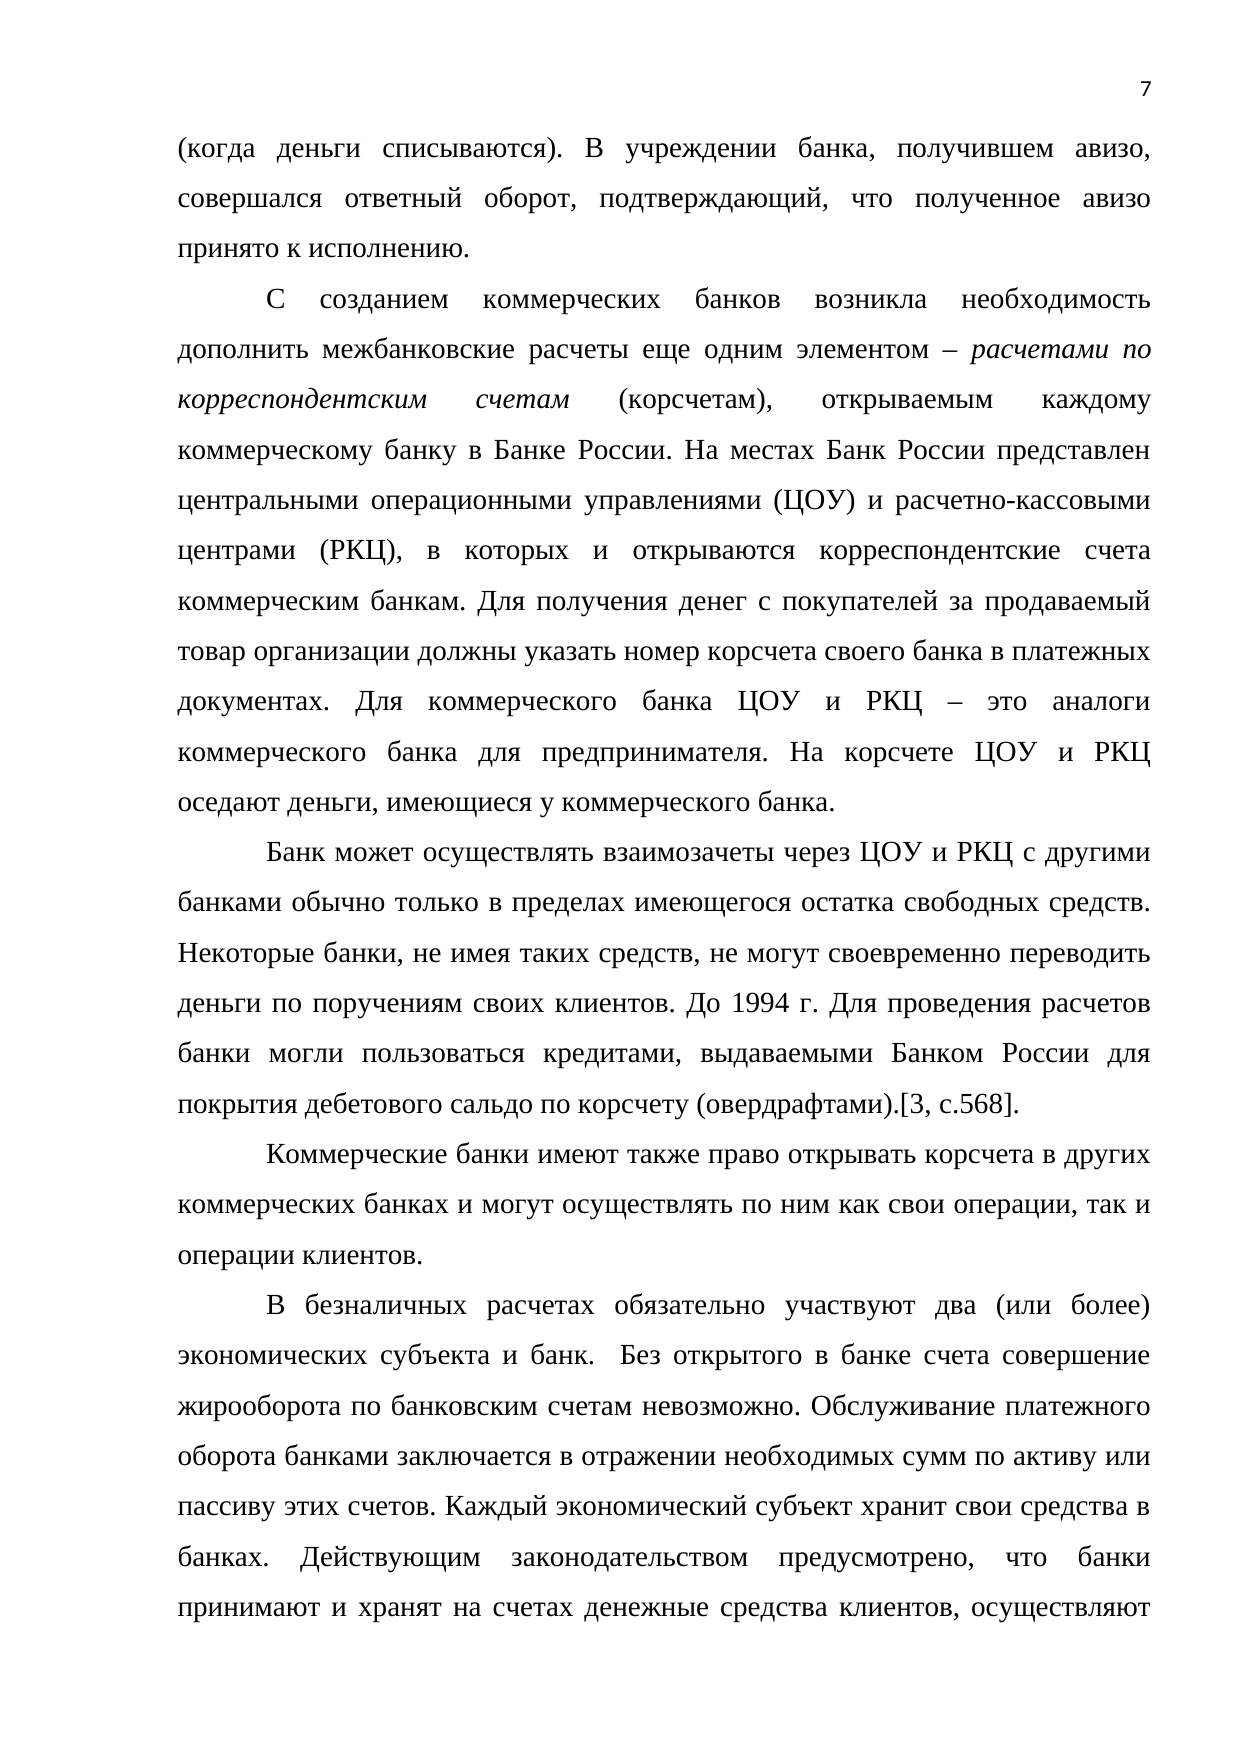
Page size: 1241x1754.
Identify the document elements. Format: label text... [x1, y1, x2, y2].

list Банк может осуществлять взаимозачеты через ЦОУ и РКЦ с другими банками обычно только в пределах имеющегося остатка свободных средств. Некоторые банки, не имея таких средств, не могут своевременно переводить деньги по поручениям своих клиентов. До 1994 г. Для проведения расчетов банки могли пользоваться кредитами, выдаваемыми Банком России для покрытия дебетового сальдо по корсчету (овердрафтами).[3, c.568]. [177, 834, 1152, 1119]
list Коммерческие банки имеют также право открывать корсчета в других коммерческих банках и могут осуществлять по ним как свои операции, так и операции клиентов. [177, 1136, 1152, 1270]
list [177, 130, 1152, 264]
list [177, 1287, 1152, 1622]
list С созданием коммерческих банков возникла необходимость дополнить межбанковские расчеты еще одним элементом – расчетами по корреспондентским счетам (корсчетам), открываемым каждому коммерческому банку в Банке России. На местах Банк России представлен центральными операционными управлениями (ЦОУ) и расчетно-кассовыми центрами (РКЦ), в которых и открываются корреспондентские счета коммерческим банкам. Для получения денег с покупателей за продаваемый товар организации должны указать номер корсчета своего банка в платежных документах. Для коммерческого банка ЦОУ и РКЦ – это аналоги коммерческого банка для предпринимателя. На корсчете ЦОУ и РКЦ оседают деньги, имеющиеся у коммерческого банка. [177, 281, 1152, 817]
